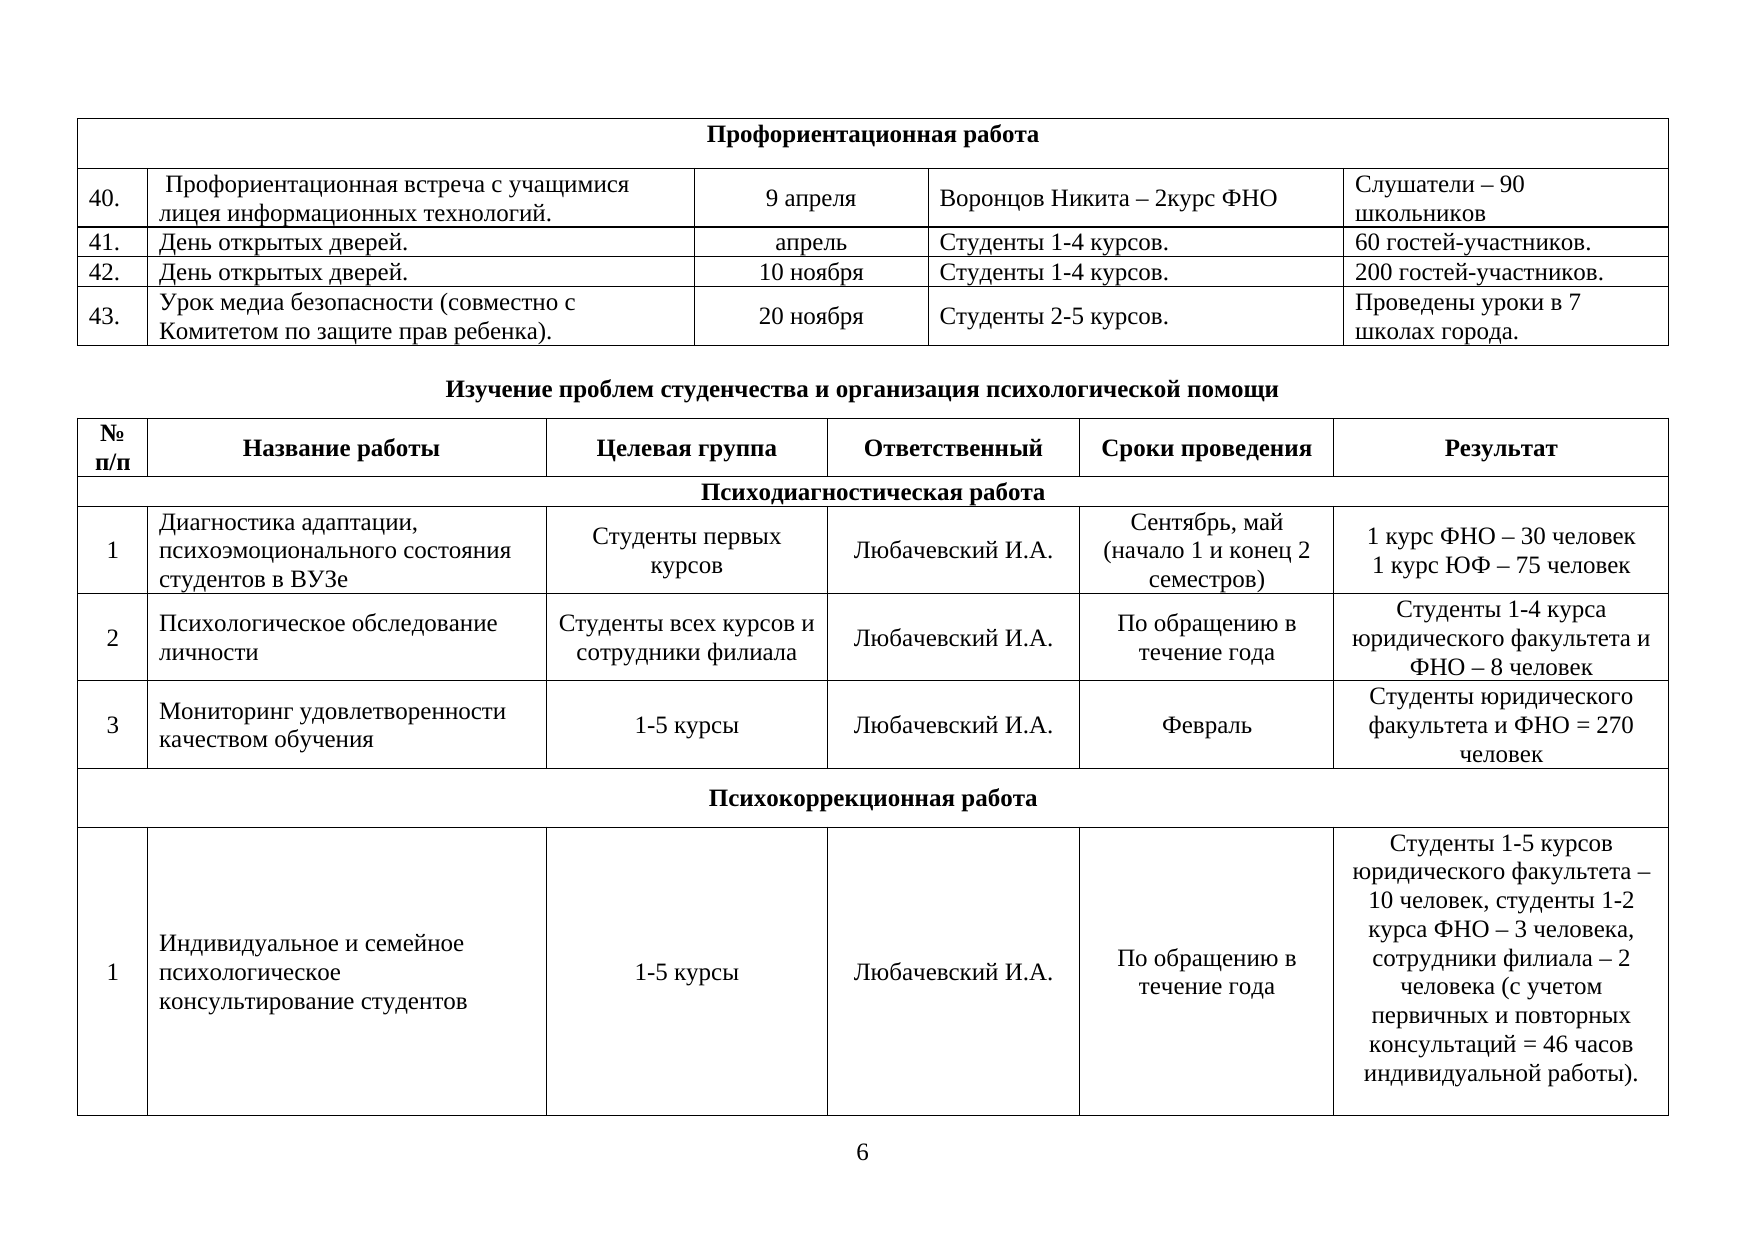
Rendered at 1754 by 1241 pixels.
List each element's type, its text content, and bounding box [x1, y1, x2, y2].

table_cell Профориентационная работа [78, 119, 1668, 168]
table_cell апрель [695, 228, 928, 256]
table_cell Студенты 2-5 курсов. [929, 287, 1343, 344]
table_cell 1 [78, 507, 147, 593]
table_cell День открытых дверей. [148, 228, 694, 256]
table_cell Студенты юридического факультета и ФНО = 270 человек [1334, 681, 1668, 768]
table_cell 20 ноября [695, 287, 928, 344]
table_header Ответственный [828, 419, 1079, 476]
table_cell Студенты 1-5 курсов юридического факультета – 10 человек, студенты 1-2 курса ФНО – 3 человека, сотрудники филиала – 2 человека (с учетом первичных и повторных консультаций = 46 часов индивидуальной работы). [1334, 828, 1668, 1115]
table_cell Студенты первых курсов [547, 507, 827, 593]
table_cell Любачевский И.А. [828, 828, 1079, 1115]
table_header Результат [1334, 419, 1668, 476]
table_cell Диагностика адаптации, психоэмоционального состояния студентов в ВУЗе [148, 507, 546, 593]
table_cell Слушатели – 90 школьников [1344, 169, 1668, 226]
table_cell Любачевский И.А. [828, 681, 1079, 768]
table_cell 2 [78, 594, 147, 680]
table_cell День открытых дверей. [148, 257, 694, 286]
table_cell 60 гостей-участников. [1344, 228, 1668, 256]
table_cell 42. [78, 257, 147, 286]
table_cell 10 ноября [695, 257, 928, 286]
table_cell Индивидуальное и семейное психологическое консультирование студентов [148, 828, 546, 1115]
table_cell Психодиагностическая работа [78, 477, 1668, 506]
table_cell 1 курс ФНО – 30 человек 1 курс ЮФ – 75 человек [1334, 507, 1668, 593]
table_cell 40. [78, 169, 147, 226]
table_cell 3 [78, 681, 147, 768]
table_cell Любачевский И.А. [828, 594, 1079, 680]
table_cell Любачевский И.А. [828, 507, 1079, 593]
table_cell Воронцов Никита – 2курс ФНО [929, 169, 1343, 226]
table_cell Профориентационная встреча с учащимися лицея информационных технологий. [148, 169, 694, 226]
table_cell Студенты 1-4 курсов. [929, 257, 1343, 286]
table_header Целевая группа [547, 419, 827, 476]
table_cell Сентябрь, май (начало 1 и конец 2 семестров) [1080, 507, 1333, 593]
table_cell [1080, 828, 1333, 1115]
table_cell 41. [78, 228, 147, 256]
table_cell Студенты 1-4 курса юридического факультета и ФНО – 8 человек [1334, 594, 1668, 680]
table_cell Студенты 1-4 курсов. [929, 228, 1343, 256]
table_cell Психокоррекционная работа [78, 769, 1668, 827]
table_cell Февраль [1080, 681, 1333, 768]
text Изучение проблем студенчества и организация психологической помощи [89, 374, 1636, 403]
table_cell 43. [78, 287, 147, 344]
table_cell Проведены уроки в 7 школах города. [1344, 287, 1668, 344]
table_cell Студенты всех курсов и сотрудники филиала [547, 594, 827, 680]
table_header Сроки проведения [1080, 419, 1333, 476]
table_cell Урок медиа безопасности (совместно с Комитетом по защите прав ребенка). [148, 287, 694, 344]
table_header № п/п [78, 419, 147, 476]
table_cell Психологическое обследование личности [148, 594, 546, 680]
table_cell 200 гостей-участников. [1344, 257, 1668, 286]
table_cell 1 [78, 828, 147, 1115]
table_header Название работы [148, 419, 546, 476]
table_cell Мониторинг удовлетворенности качеством обучения [148, 681, 546, 768]
table_cell 1-5 курсы [547, 828, 827, 1115]
table_cell 9 апреля [695, 169, 928, 226]
table_cell По обращению в течение года [1080, 594, 1333, 680]
table_cell 1-5 курсы [547, 681, 827, 768]
